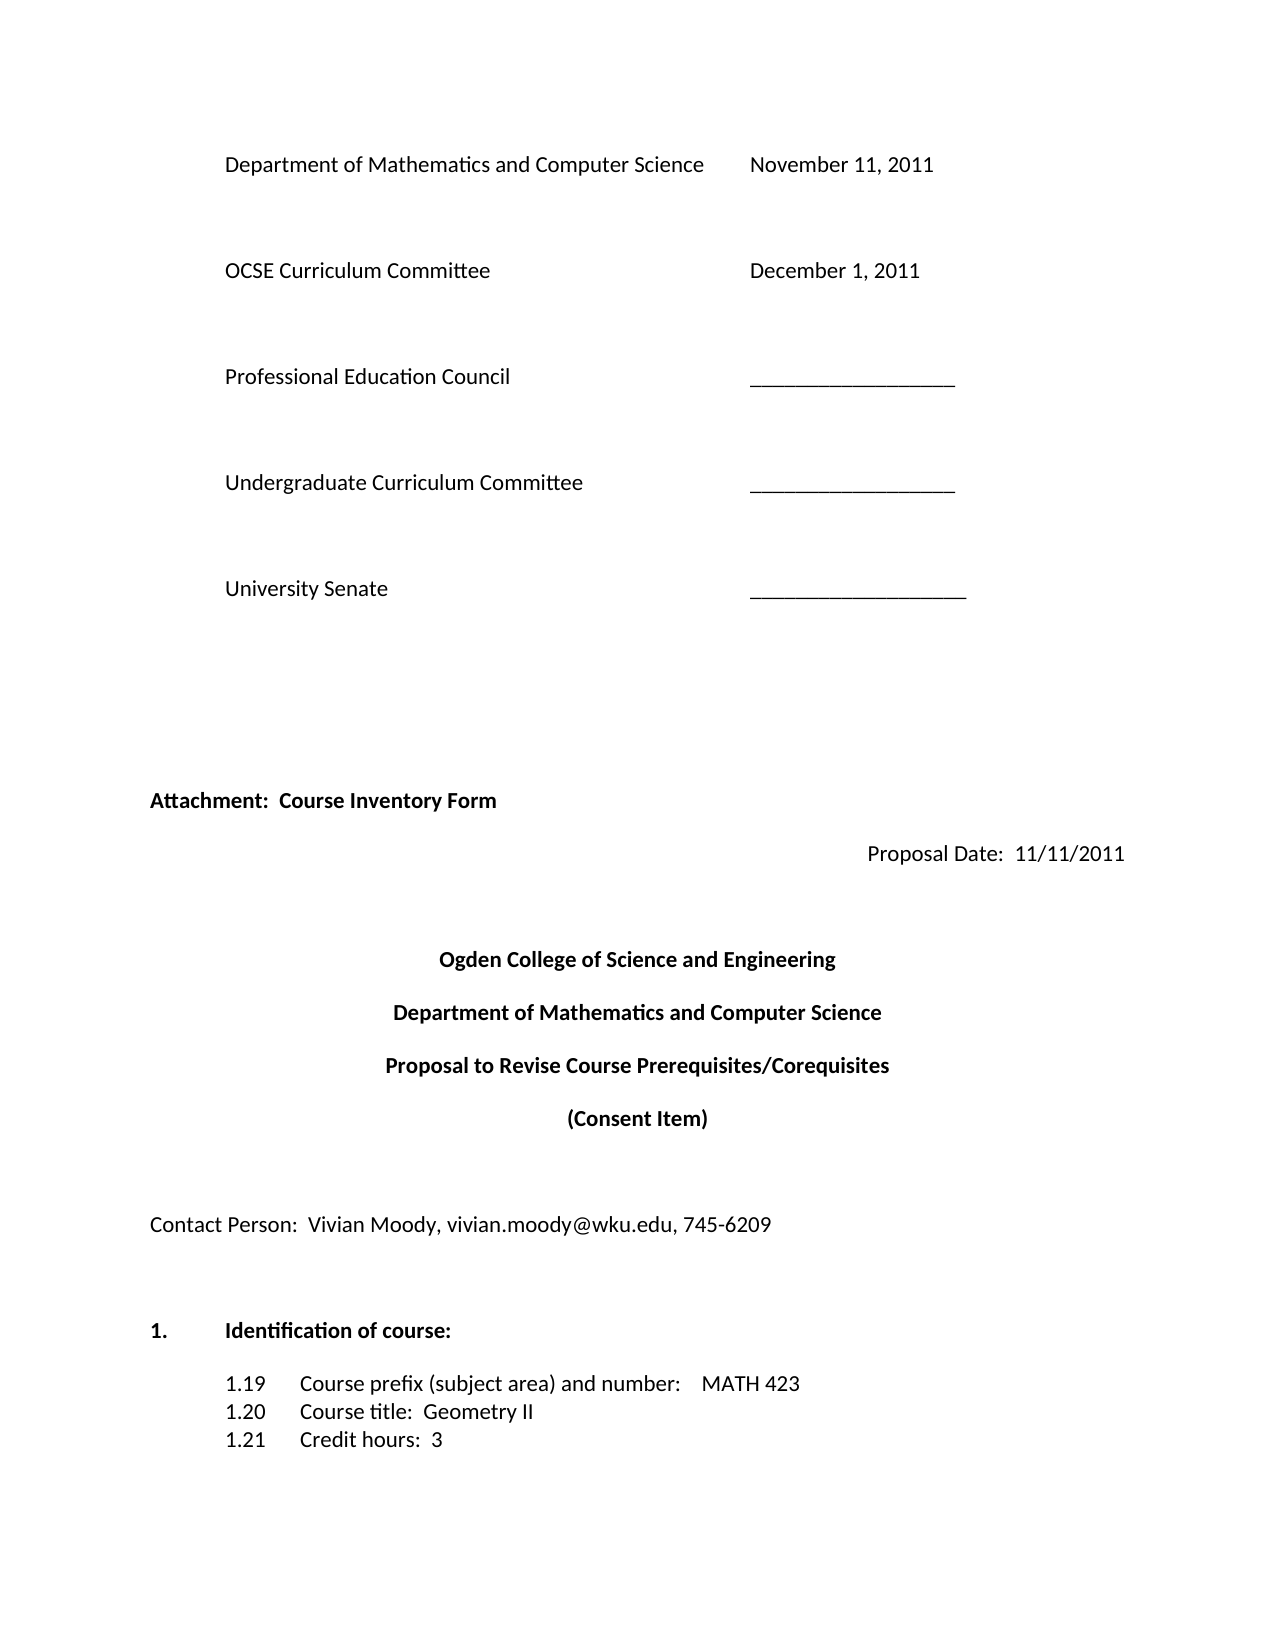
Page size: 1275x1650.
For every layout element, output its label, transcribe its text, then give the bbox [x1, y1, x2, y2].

text Undergraduate Curriculum Committee __________________ [150, 468, 1125, 496]
text Professional Education Council __________________ [150, 362, 1125, 390]
text University Senate ___________________ [150, 574, 1125, 602]
text Proposal to Revise Course Prerequisites/Corequisites [150, 1051, 1125, 1079]
text (Consent Item) [150, 1104, 1125, 1132]
text 1. Identification of course: [150, 1316, 1125, 1344]
text Contact Person: Vivian Moody, vivian.moody@wku.edu, 745-6209 [150, 1210, 1125, 1238]
list Course title: Geometry II [225, 1397, 1125, 1426]
text Proposal Date: 11/11/2011 [150, 839, 1125, 867]
list Credit hours: 3 [225, 1426, 1125, 1453]
text Department of Mathematics and Computer Science [150, 998, 1125, 1026]
text Department of Mathematics and Computer Science November 11, 2011 [150, 150, 1125, 178]
text OCSE Curriculum Committee December 1, 2011 [150, 256, 1125, 284]
text Attachment: Course Inventory Form [150, 786, 1125, 814]
list Course prefix (subject area) and number: MATH 423 [225, 1369, 1125, 1397]
text Ogden College of Science and Engineering [150, 945, 1125, 973]
